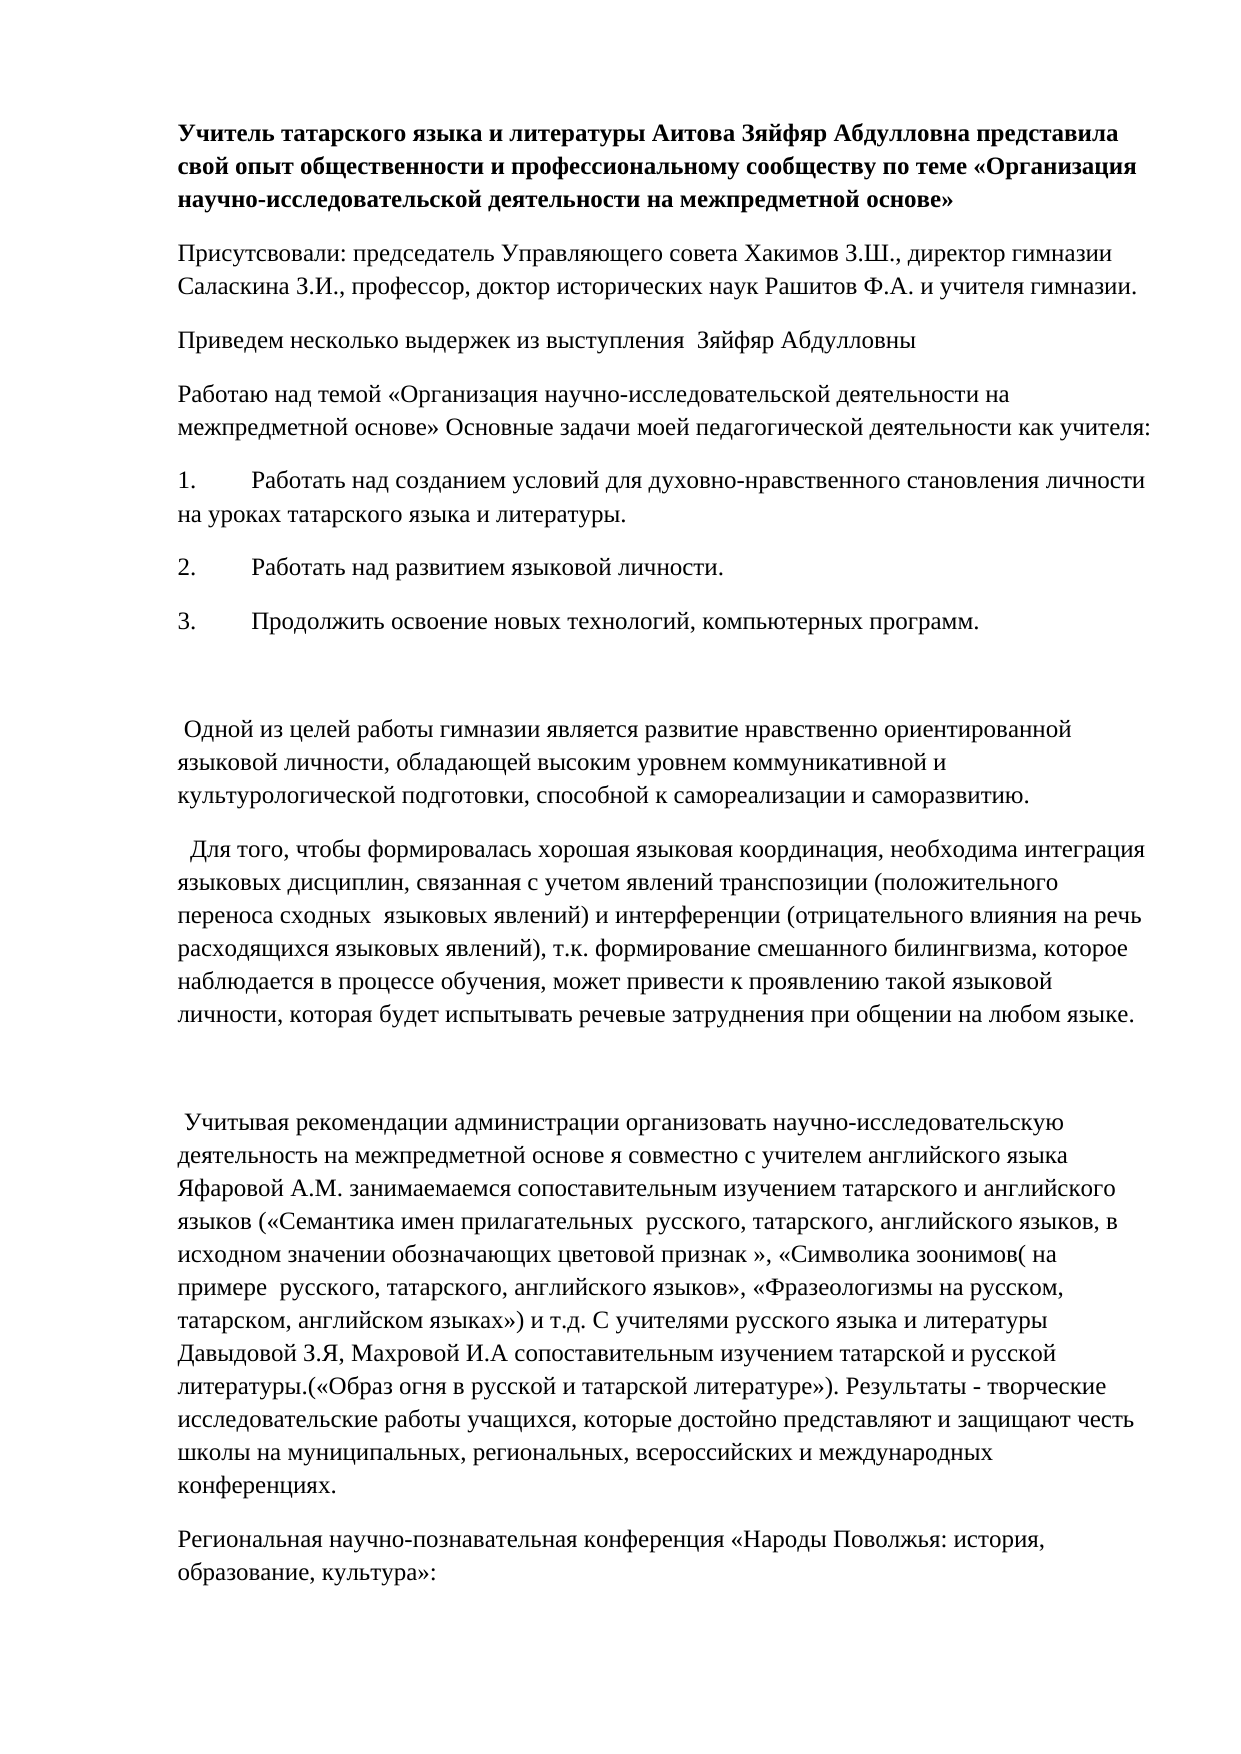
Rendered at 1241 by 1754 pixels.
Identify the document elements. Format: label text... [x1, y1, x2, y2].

text Учитывая рекомендации администрации организовать научно-исследовательскую деятельность на межпредметной основе я совместно с учителем английского языка Яфаровой А.М. занимаемаемся сопоставительным изучением татарского и английского языков («Семантика имен прилагательных русского, татарского, английского языков, в исходном значении обозначающих цветовой признак », «Символика зоонимов( на примере русского, татарского, английского языков», «Фразеологизмы на русском, татарском, английском языках») и т.д. С учителями русского языка и литературы Давыдовой З.Я, Махровой И.А сопоставительным изучением татарской и русской литературы.(«Образ огня в русской и татарской литературе»). Результаты - творческие исследовательские работы учащихся, которые достойно представляют и защищают честь школы на муниципальных, региональных, всероссийских и международных конференциях. [177, 1107, 1152, 1499]
text Одной из целей работы гимназии является развитие нравственно ориентированной языковой личности, обладающей высоким уровнем коммуникативной и культурологической подготовки, способной к самореализации и саморазвитию. [177, 714, 1152, 809]
text Работаю над темой «Организация научно-исследовательской деятельности на межпредметной основе» Основные задачи моей педагогической деятельности как учителя: [177, 379, 1152, 441]
text 3. Продолжить освоение новых технологий, компьютерных программ. [177, 606, 1152, 635]
text Присутсвовали: председатель Управляющего совета Хакимов З.Ш., директор гимназии Саласкина З.И., профессор, доктор исторических наук Рашитов Ф.А. и учителя гимназии. [177, 238, 1152, 300]
text 2. Работать над развитием языковой личности. [177, 552, 1152, 581]
text Для того, чтобы формировалась хорошая языковая координация, необходима интеграция языковых дисциплин, связанная с учетом явлений транспозиции (положительного переноса сходных языковых явлений) и интерференции (отрицательного влияния на речь расходящихся языковых явлений), т.к. формирование смешанного билингвизма, которое наблюдается в процессе обучения, может привести к проявлению такой языковой личности, которая будет испытывать речевые затруднения при общении на любом языке. [177, 834, 1152, 1028]
text Учитель татарского языка и литературы Аитова Зяйфяр Абдулловна представила свой опыт общественности и профессиональному сообществу по теме «Организация научно-исследовательской деятельности на межпредметной основе» [177, 118, 1152, 213]
text Приведем несколько выдержек из выступления Зяйфяр Абдулловны [177, 325, 1152, 354]
text 1. Работать над созданием условий для духовно-нравственного становления личности на уроках татарского языка и литературы. [177, 466, 1152, 527]
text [177, 1524, 1152, 1586]
